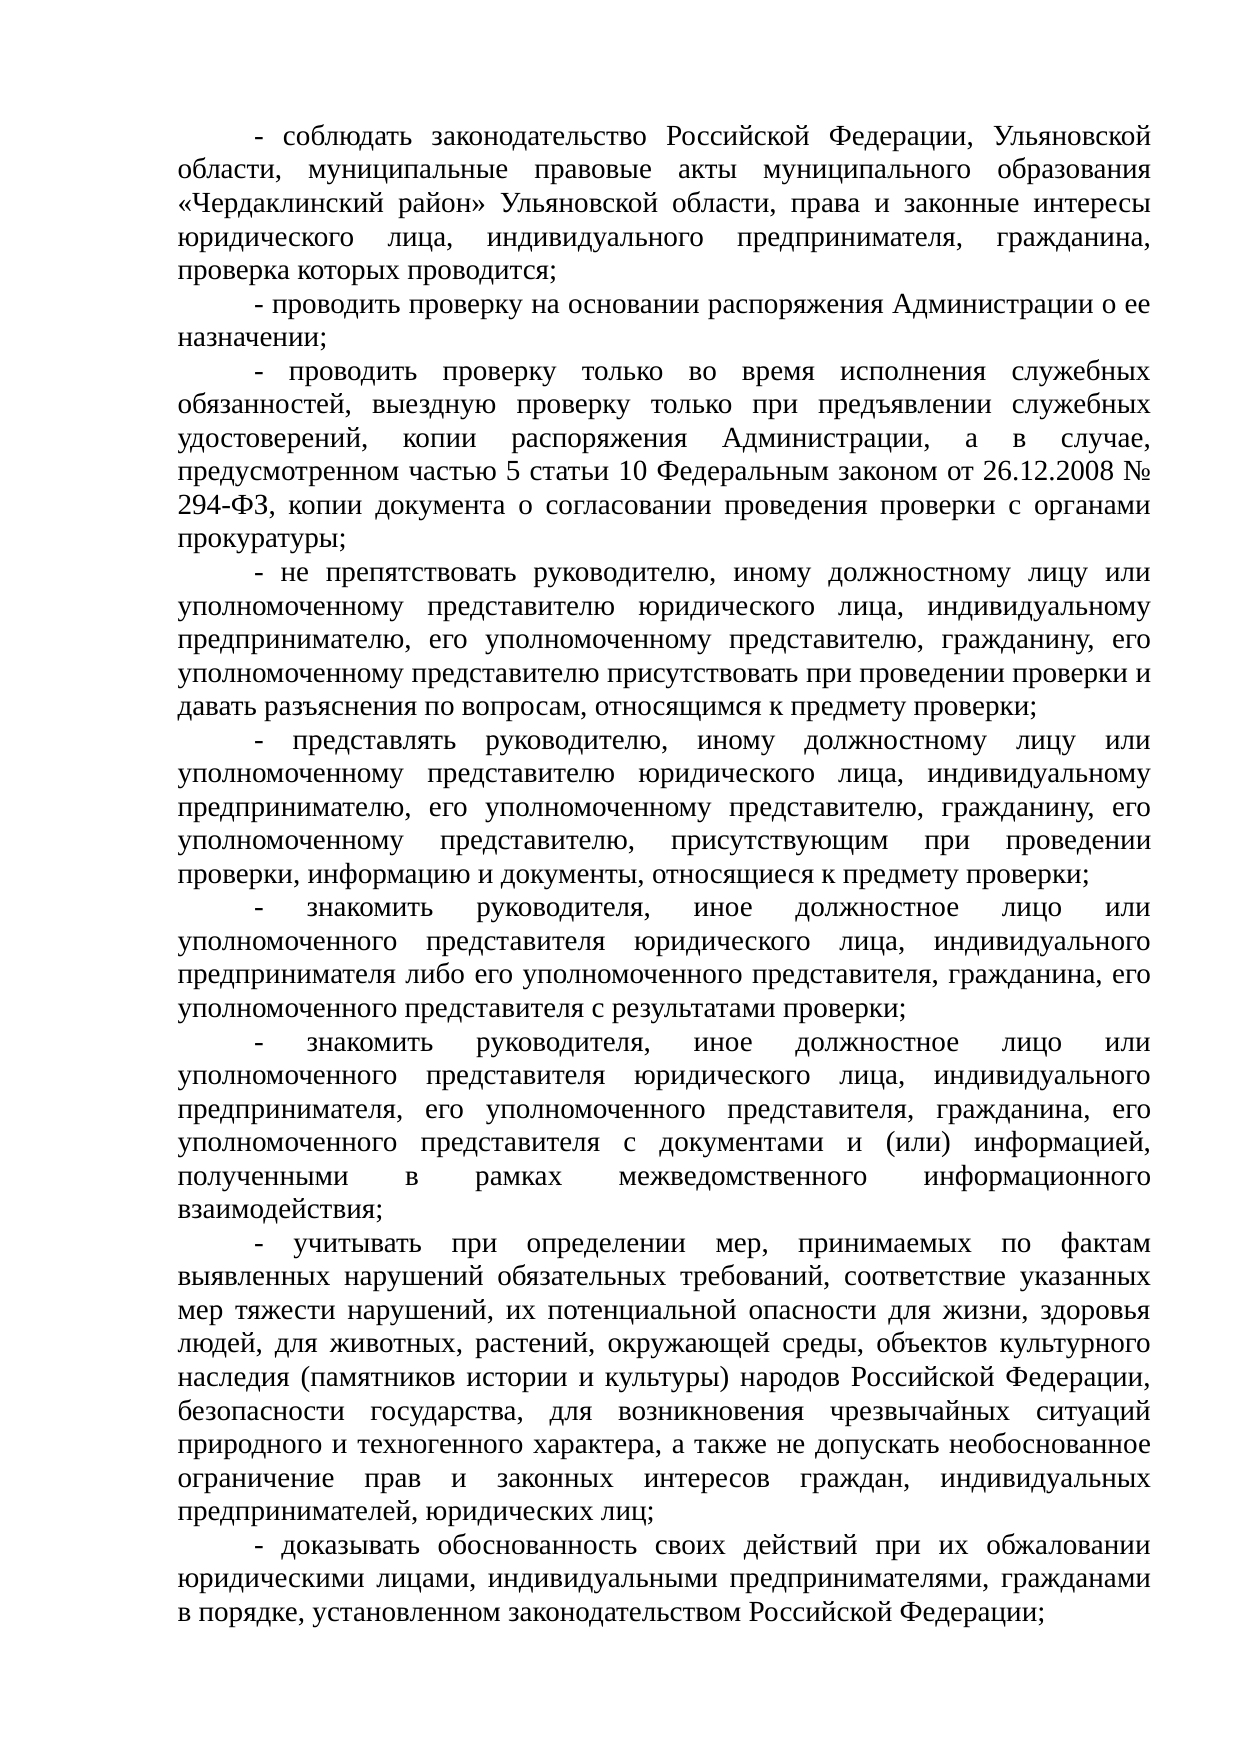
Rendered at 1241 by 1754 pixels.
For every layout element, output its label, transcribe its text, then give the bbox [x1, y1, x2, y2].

text - знакомить руководителя, иное должностное лицо или уполномоченного представителя юридического лица, индивидуального предпринимателя либо его уполномоченного представителя, гражданина, его уполномоченного представителя с результатами проверки; [177, 889, 1152, 1024]
text - учитывать при определении мер, принимаемых по фактам выявленных нарушений обязательных требований, соответствие указанных мер тяжести нарушений, их потенциальной опасности для жизни, здоровья людей, для животных, растений, окружающей среды, объектов культурного наследия (памятников истории и культуры) народов Российской Федерации, безопасности государства, для возникновения чрезвычайных ситуаций природного и техногенного характера, а также не допускать необоснованное ограничение прав и законных интересов граждан, индивидуальных предпринимателей, юридических лиц; [177, 1225, 1152, 1527]
text - знакомить руководителя, иное должностное лицо или уполномоченного представителя юридического лица, индивидуального предпринимателя, его уполномоченного представителя, гражданина, его уполномоченного представителя с документами и (или) информацией, полученными в рамках межведомственного информационного взаимодействия; [177, 1024, 1152, 1225]
text - проводить проверку только во время исполнения служебных обязанностей, выездную проверку только при предъявлении служебных удостоверений, копии распоряжения Администрации, а в случае, предусмотренном частью 5 статьи 10 Федеральным законом от 26.12.2008 № 294-ФЗ, копии документа о согласовании проведения проверки с органами прокуратуры; [177, 353, 1152, 554]
text - проводить проверку на основании распоряжения Администрации о ее назначении; [177, 286, 1152, 353]
text - представлять руководителю, иному должностному лицу или уполномоченному представителю юридического лица, индивидуальному предпринимателю, его уполномоченному представителю, гражданину, его уполномоченному представителю, присутствующим при проведении проверки, информацию и документы, относящиеся к предмету проверки; [177, 722, 1152, 889]
text - соблюдать законодательство Российской Федерации, Ульяновской области, муниципальные правовые акты муниципального образования «Чердаклинский район» Ульяновской области, права и законные интересы юридического лица, индивидуального предпринимателя, гражданина, проверка которых проводится; [177, 118, 1152, 286]
text - доказывать обоснованность своих действий при их обжаловании юридическими лицами, индивидуальными предпринимателями, гражданами в порядке, установленном законодательством Российской Федерации; [177, 1527, 1152, 1627]
text - не препятствовать руководителю, иному должностному лицу или уполномоченному представителю юридического лица, индивидуальному предпринимателю, его уполномоченному представителю, гражданину, его уполномоченному представителю присутствовать при проведении проверки и давать разъяснения по вопросам, относящимся к предмету проверки; [177, 554, 1152, 722]
